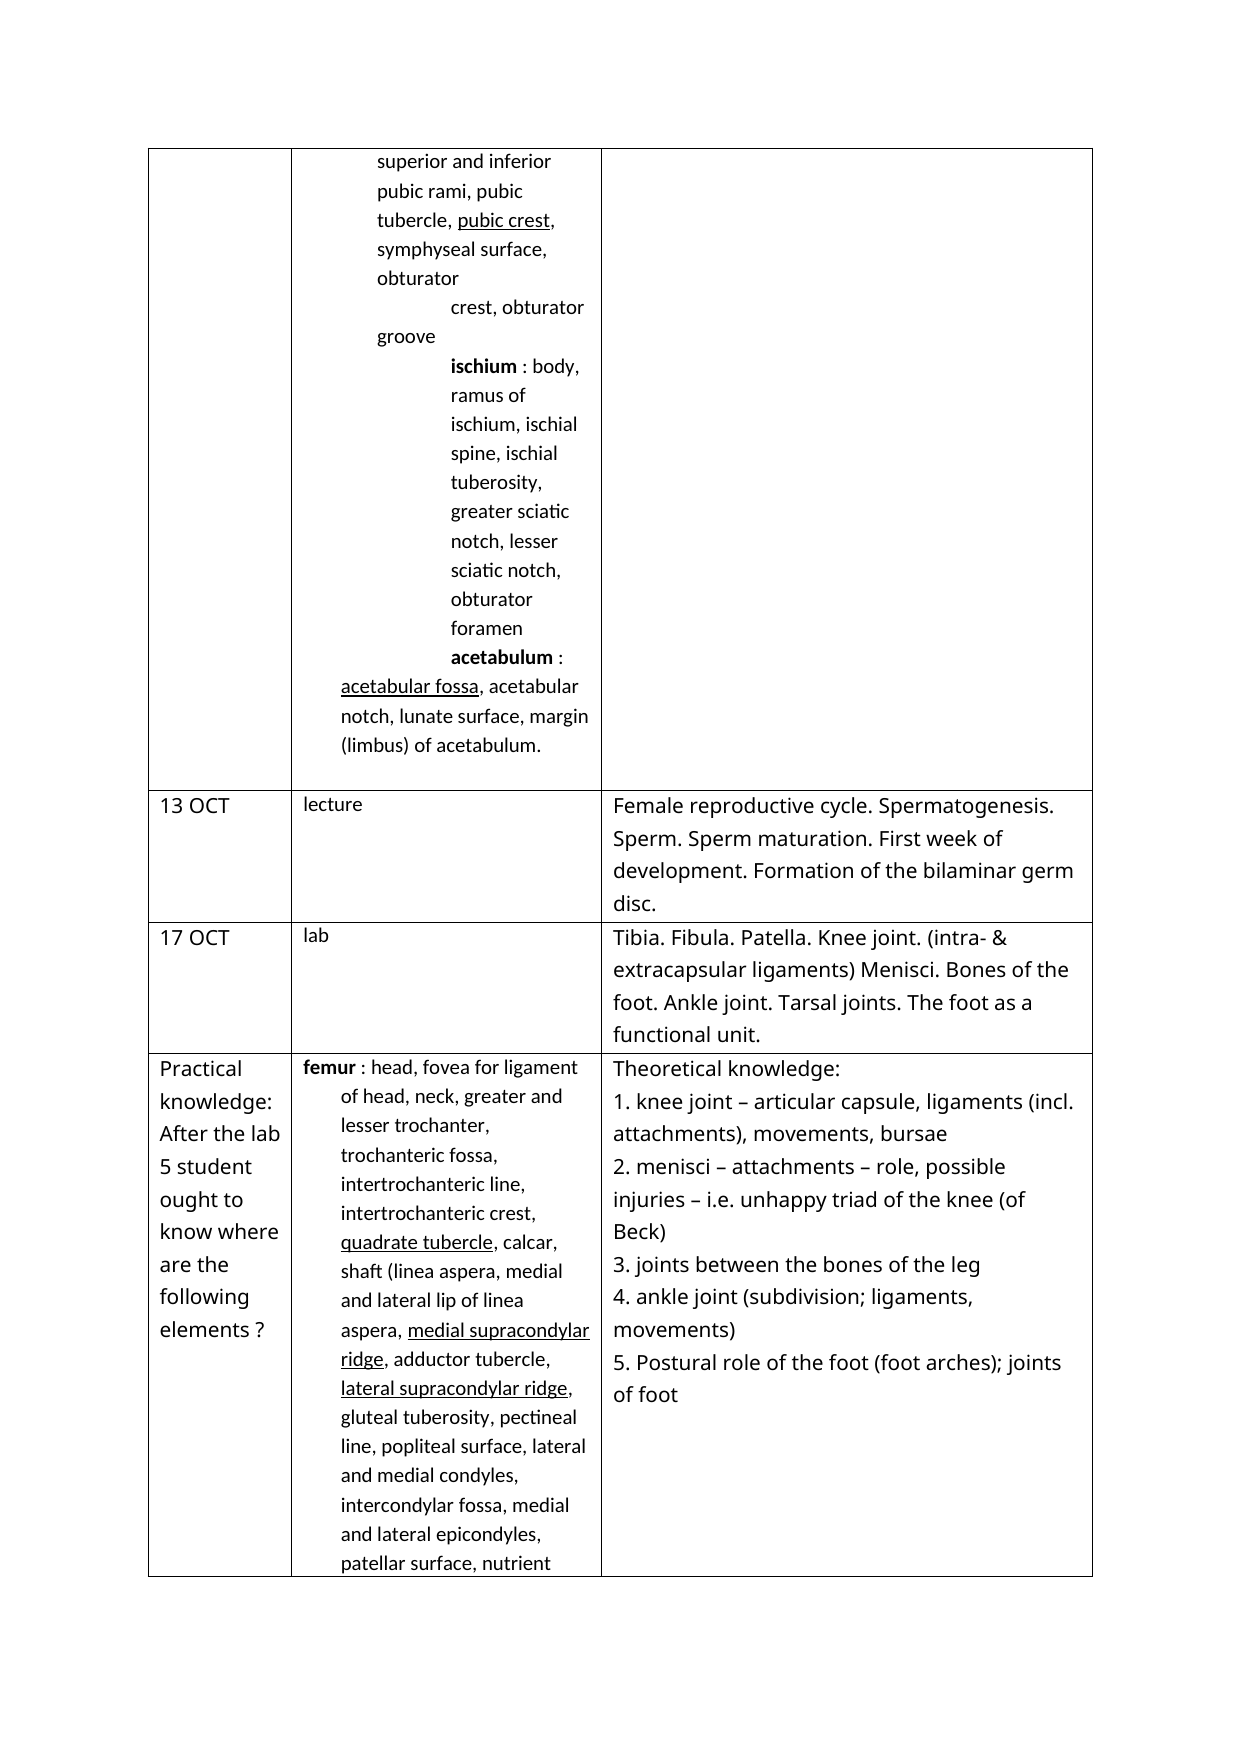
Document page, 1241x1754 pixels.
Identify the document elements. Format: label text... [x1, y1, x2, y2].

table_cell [602, 149, 1092, 790]
table_cell lab [292, 923, 601, 1053]
table_cell 17 OCT [149, 923, 291, 1053]
table_cell Female reproductive cycle. Spermatogenesis. Sperm. Sperm maturation. First week of development. Formation of the bilaminar germ disc. [602, 791, 1092, 922]
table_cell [149, 1054, 291, 1576]
table_cell 13 OCT [149, 791, 291, 922]
table_cell lecture [292, 791, 601, 922]
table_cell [292, 1054, 601, 1576]
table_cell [149, 149, 291, 790]
table_cell Tibia. Fibula. Patella. Knee joint. (intra- & extracapsular ligaments) Menisci. Bones of the foot. Ankle joint. Tarsal joints. The foot as a functional unit. [602, 923, 1092, 1053]
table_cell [602, 1054, 1092, 1576]
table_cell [292, 149, 601, 790]
